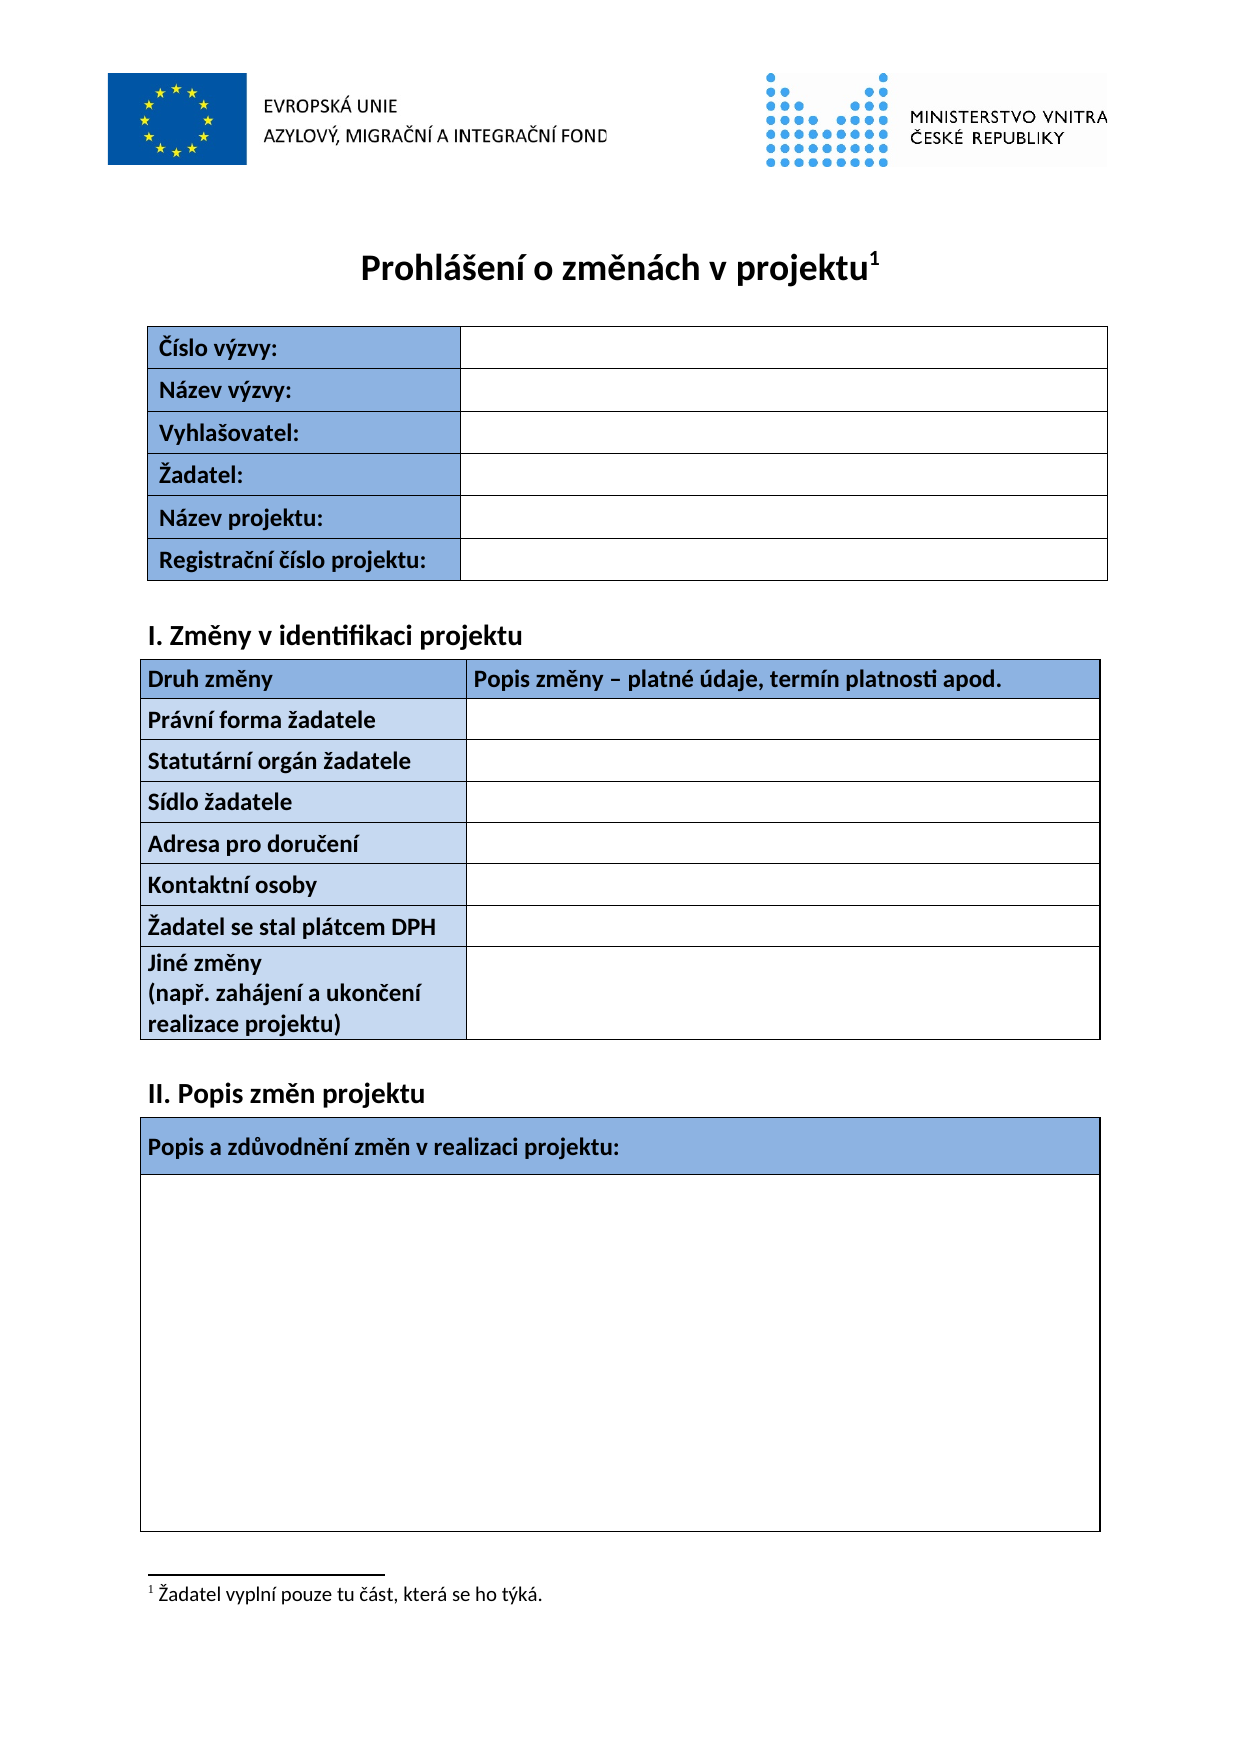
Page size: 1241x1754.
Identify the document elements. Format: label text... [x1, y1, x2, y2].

table_header Číslo výzvy: [148, 327, 460, 368]
table_cell [141, 1175, 1099, 1531]
table_cell [467, 823, 1099, 863]
table_cell Název výzvy: [148, 369, 460, 411]
table_cell Žadatel se stal plátcem DPH [141, 906, 466, 946]
table_cell Adresa pro doručení [141, 823, 466, 863]
title Prohlášení o změnách v projektu [148, 244, 1093, 290]
table_cell [467, 947, 1099, 1039]
table_cell Statutární orgán žadatele [141, 740, 466, 781]
table_cell Žadatel: [148, 454, 460, 495]
picture [106, 73, 606, 165]
picture [766, 73, 1108, 167]
table_cell [467, 906, 1099, 946]
table_cell Vyhlašovatel: [148, 412, 460, 453]
table_cell Registrační číslo projektu: [148, 539, 460, 580]
table_cell Kontaktní osoby [141, 864, 466, 905]
table_cell [461, 454, 1107, 495]
table_cell Právní forma žadatele [141, 699, 466, 739]
table_header Popis a zdůvodnění změn v realizaci projektu: [141, 1118, 1099, 1174]
table_header Popis změny – platné údaje, termín platnosti apod. [467, 660, 1099, 698]
text II. Popis změn projektu [148, 1075, 1093, 1111]
table_cell [467, 864, 1099, 905]
table_cell [467, 740, 1099, 781]
table_cell [461, 369, 1107, 411]
table_cell Název projektu: [148, 496, 460, 538]
table_cell [461, 539, 1107, 580]
table_cell [467, 782, 1099, 822]
table_cell [467, 699, 1099, 739]
table_cell [461, 412, 1107, 453]
text I. Změny v identifikaci projektu [148, 617, 1093, 652]
table_cell Sídlo žadatele [141, 782, 466, 822]
table_header [461, 327, 1107, 368]
table_cell Jiné změny (např. zahájení a ukončení realizace projektu) [141, 947, 466, 1039]
table_header Druh změny [141, 660, 466, 698]
table_cell [461, 496, 1107, 538]
